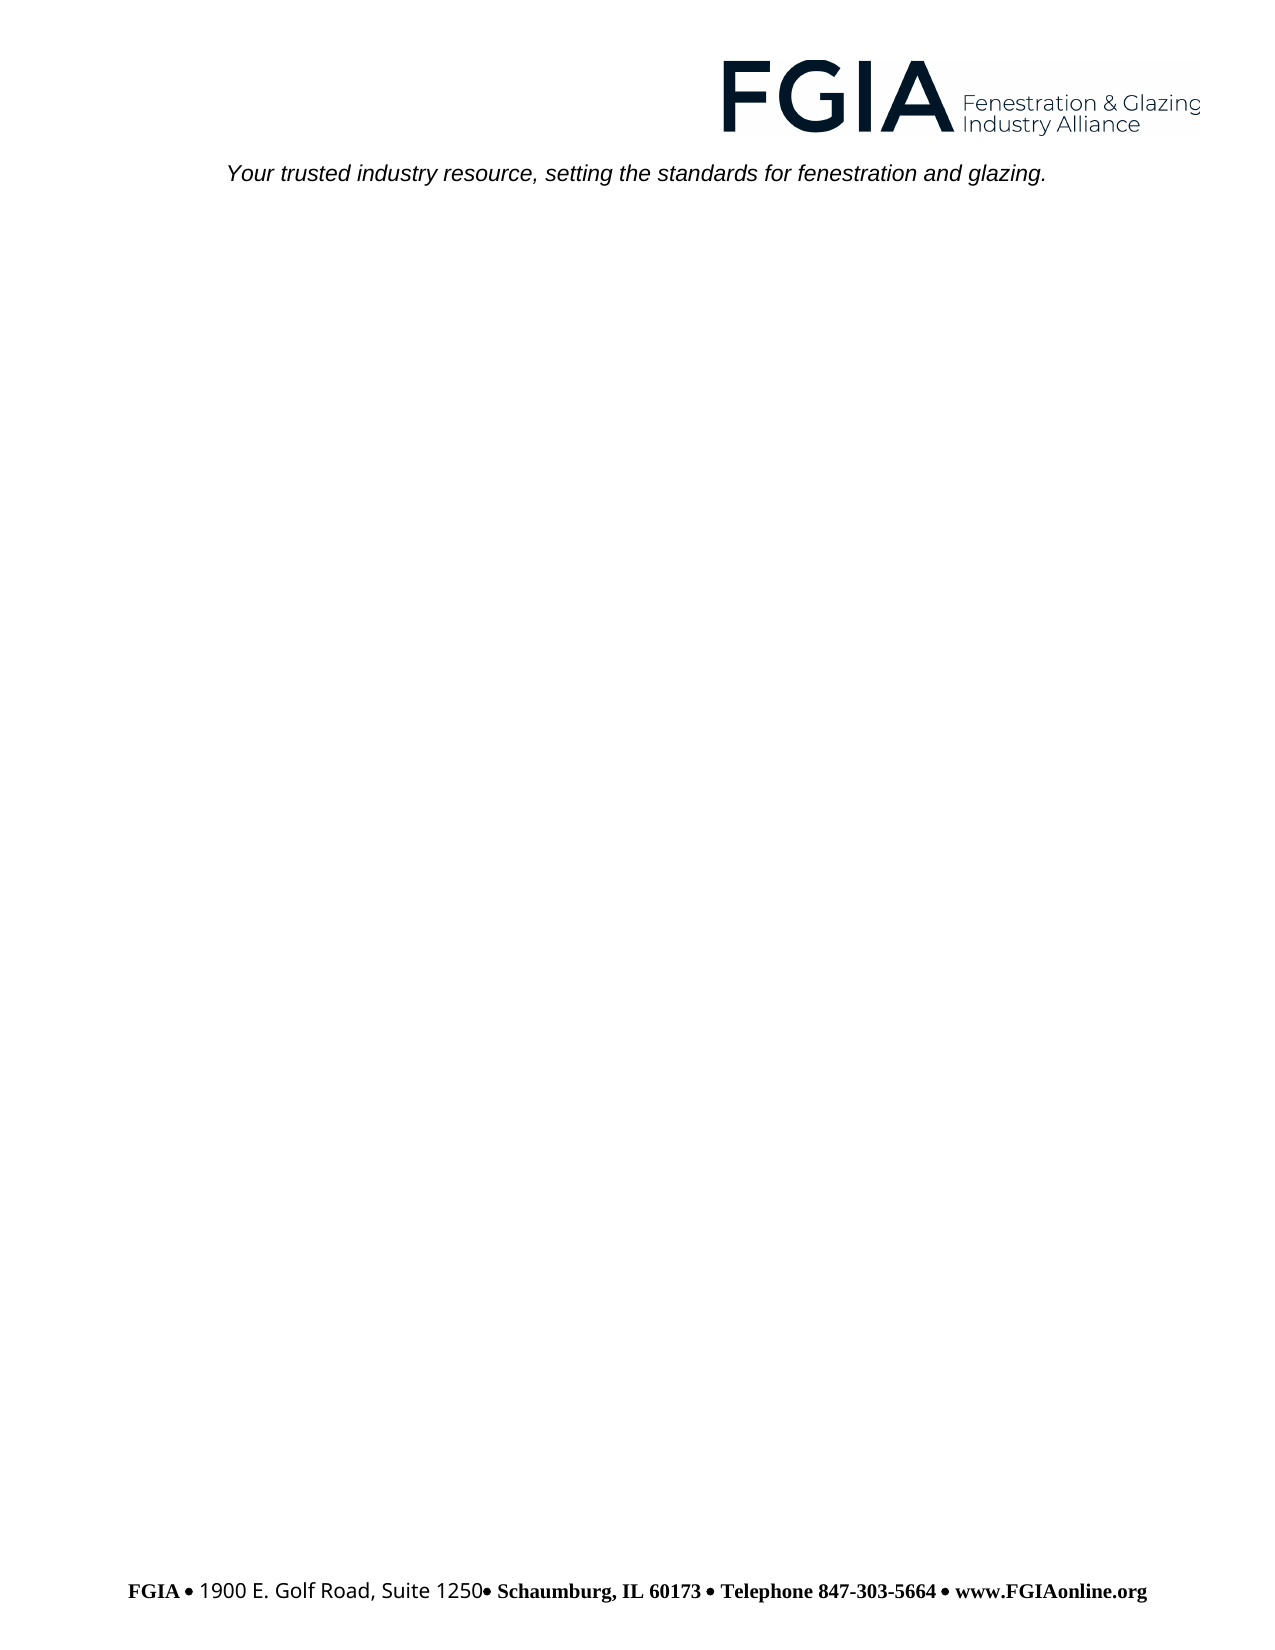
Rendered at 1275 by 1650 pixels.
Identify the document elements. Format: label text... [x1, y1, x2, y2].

picture [723, 60, 1200, 136]
text Your trusted industry resource, setting the standards for fenestration and glazing. [75, 159, 1200, 186]
